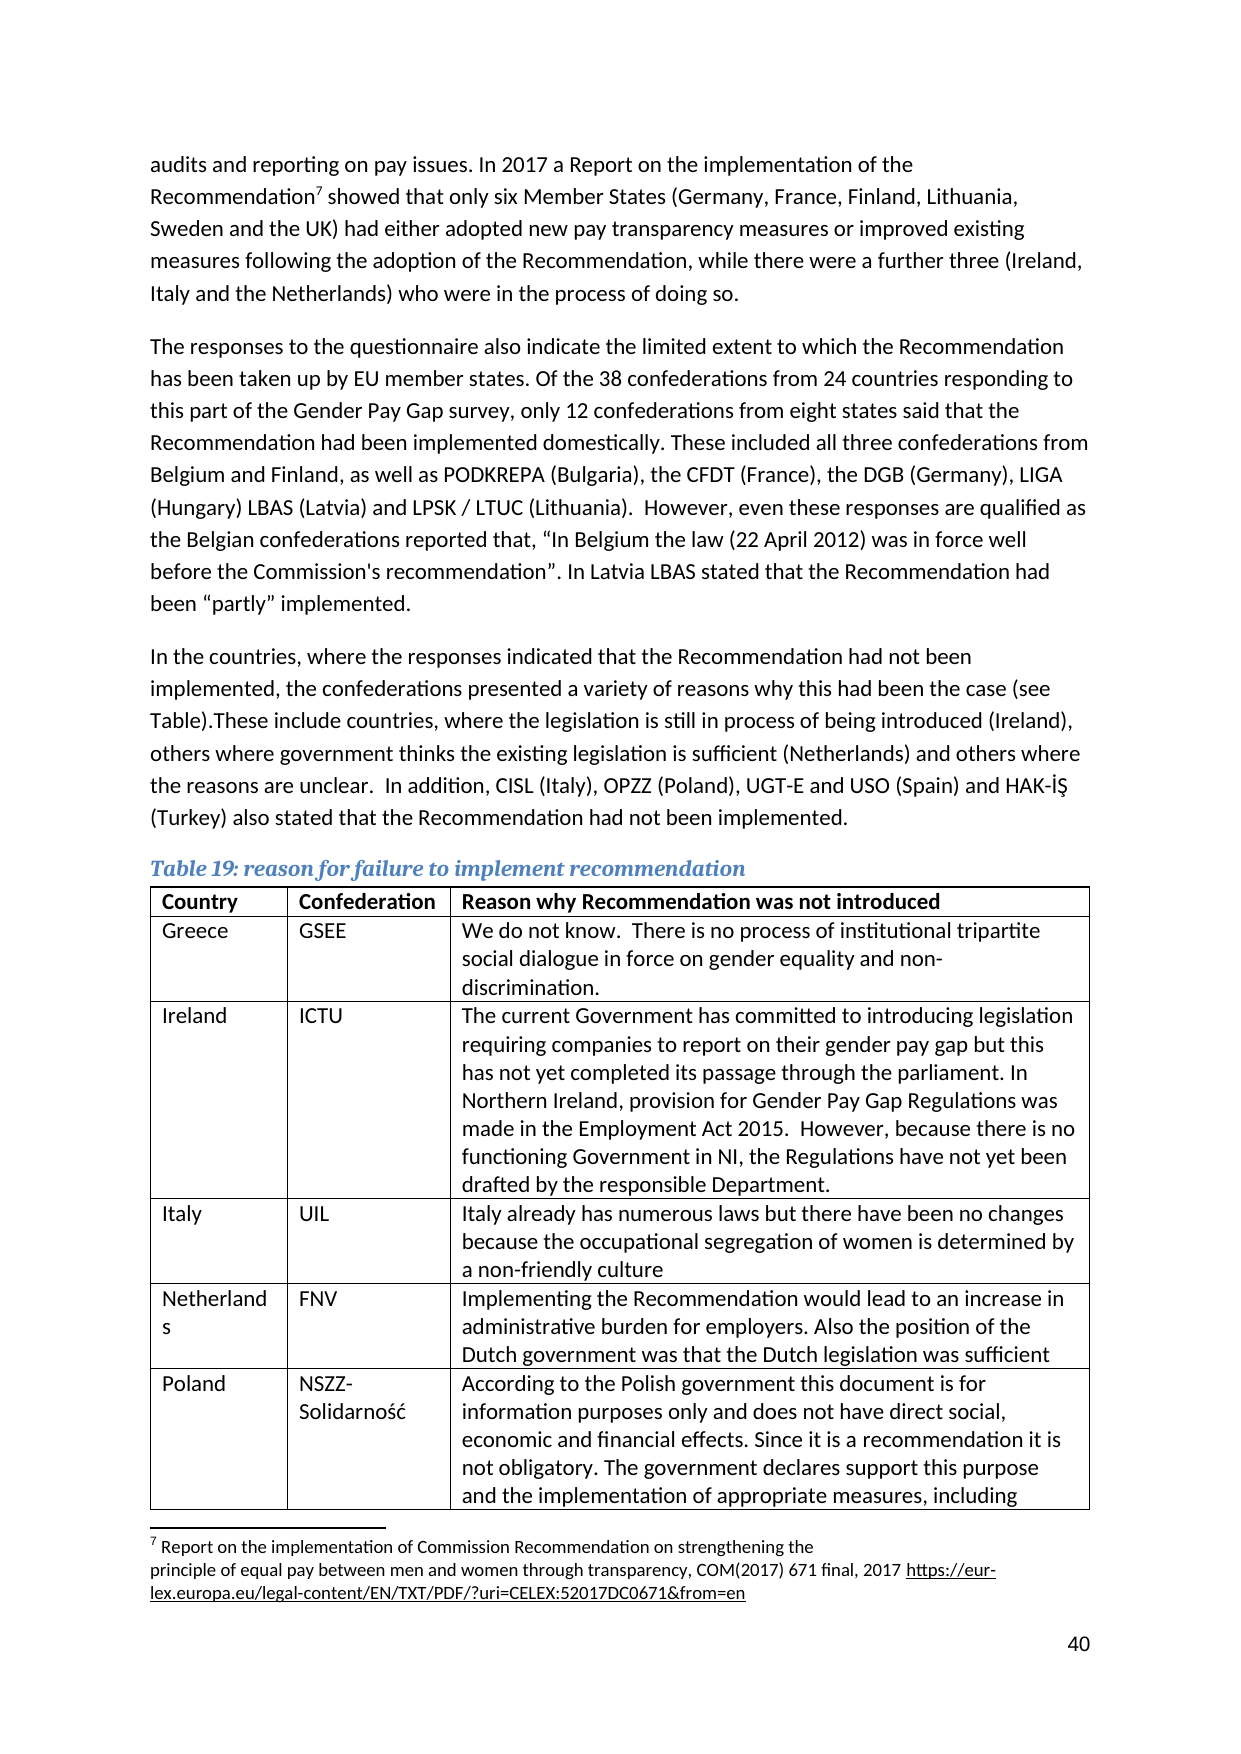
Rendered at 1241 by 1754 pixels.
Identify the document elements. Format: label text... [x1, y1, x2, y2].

table_header Country [151, 888, 287, 916]
table_header Reason why Recommendation was not introduced [451, 888, 1089, 916]
table_cell Poland [151, 1369, 287, 1509]
table_header Confederation [288, 888, 450, 916]
table_cell Netherlands [151, 1284, 287, 1368]
table_cell Ireland [151, 1002, 287, 1198]
table_cell Implementing the Recommendation would lead to an increase in administrative burden for employers. Also the position of the Dutch government was that the Dutch legislation was sufficient [451, 1284, 1089, 1368]
table_cell ICTU [288, 1002, 450, 1198]
table_cell We do not know. There is no process of institutional tripartite social dialogue in force on gender equality and non-discrimination. [451, 917, 1089, 1001]
table_cell UIL [288, 1199, 450, 1283]
text In the countries, where the responses indicated that the Recommendation had not been implemented, the confederations presented a variety of reasons why this had been the case (see Table).These include countries, where the legislation is still in process of being introduced (Ireland), others where government thinks the existing legislation is sufficient (Netherlands) and others where the reasons are unclear. In addition, CISL (Italy), OPZZ (Poland), UGT-E and USO (Spain) and HAK-İŞ (Turkey) also stated that the Recommendation had not been implemented. [150, 642, 1090, 831]
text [150, 150, 1090, 307]
subtitle Table 19: reason for failure to implement recommendation [150, 856, 1090, 883]
table_cell The current Government has committed to introducing legislation requiring companies to report on their gender pay gap but this has not yet completed its passage through the parliament. In Northern Ireland, provision for Gender Pay Gap Regulations was made in the Employment Act 2015. However, because there is no functioning Government in NI, the Regulations have not yet been drafted by the responsible Department. [451, 1002, 1089, 1198]
table_cell GSEE [288, 917, 450, 1001]
table_cell Italy already has numerous laws but there have been no changes because the occupational segregation of women is determined by a non-friendly culture [451, 1199, 1089, 1283]
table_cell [451, 1369, 1089, 1509]
text The responses to the questionnaire also indicate the limited extent to which the Recommendation has been taken up by EU member states. Of the 38 confederations from 24 countries responding to this part of the Gender Pay Gap survey, only 12 confederations from eight states said that the Recommendation had been implemented domestically. These included all three confederations from Belgium and Finland, as well as PODKREPA (Bulgaria), the CFDT (France), the DGB (Germany), LIGA (Hungary) LBAS (Latvia) and LPSK / LTUC (Lithuania). However, even these responses are qualified as the Belgian confederations reported that, “In Belgium the law (22 April 2012) was in force well before the Commission's recommendation”. In Latvia LBAS stated that the Recommendation had been “partly” implemented. [150, 332, 1090, 617]
table_cell NSZZ-Solidarność [288, 1369, 450, 1509]
table_cell Greece [151, 917, 287, 1001]
table_cell Italy [151, 1199, 287, 1283]
table_cell FNV [288, 1284, 450, 1368]
